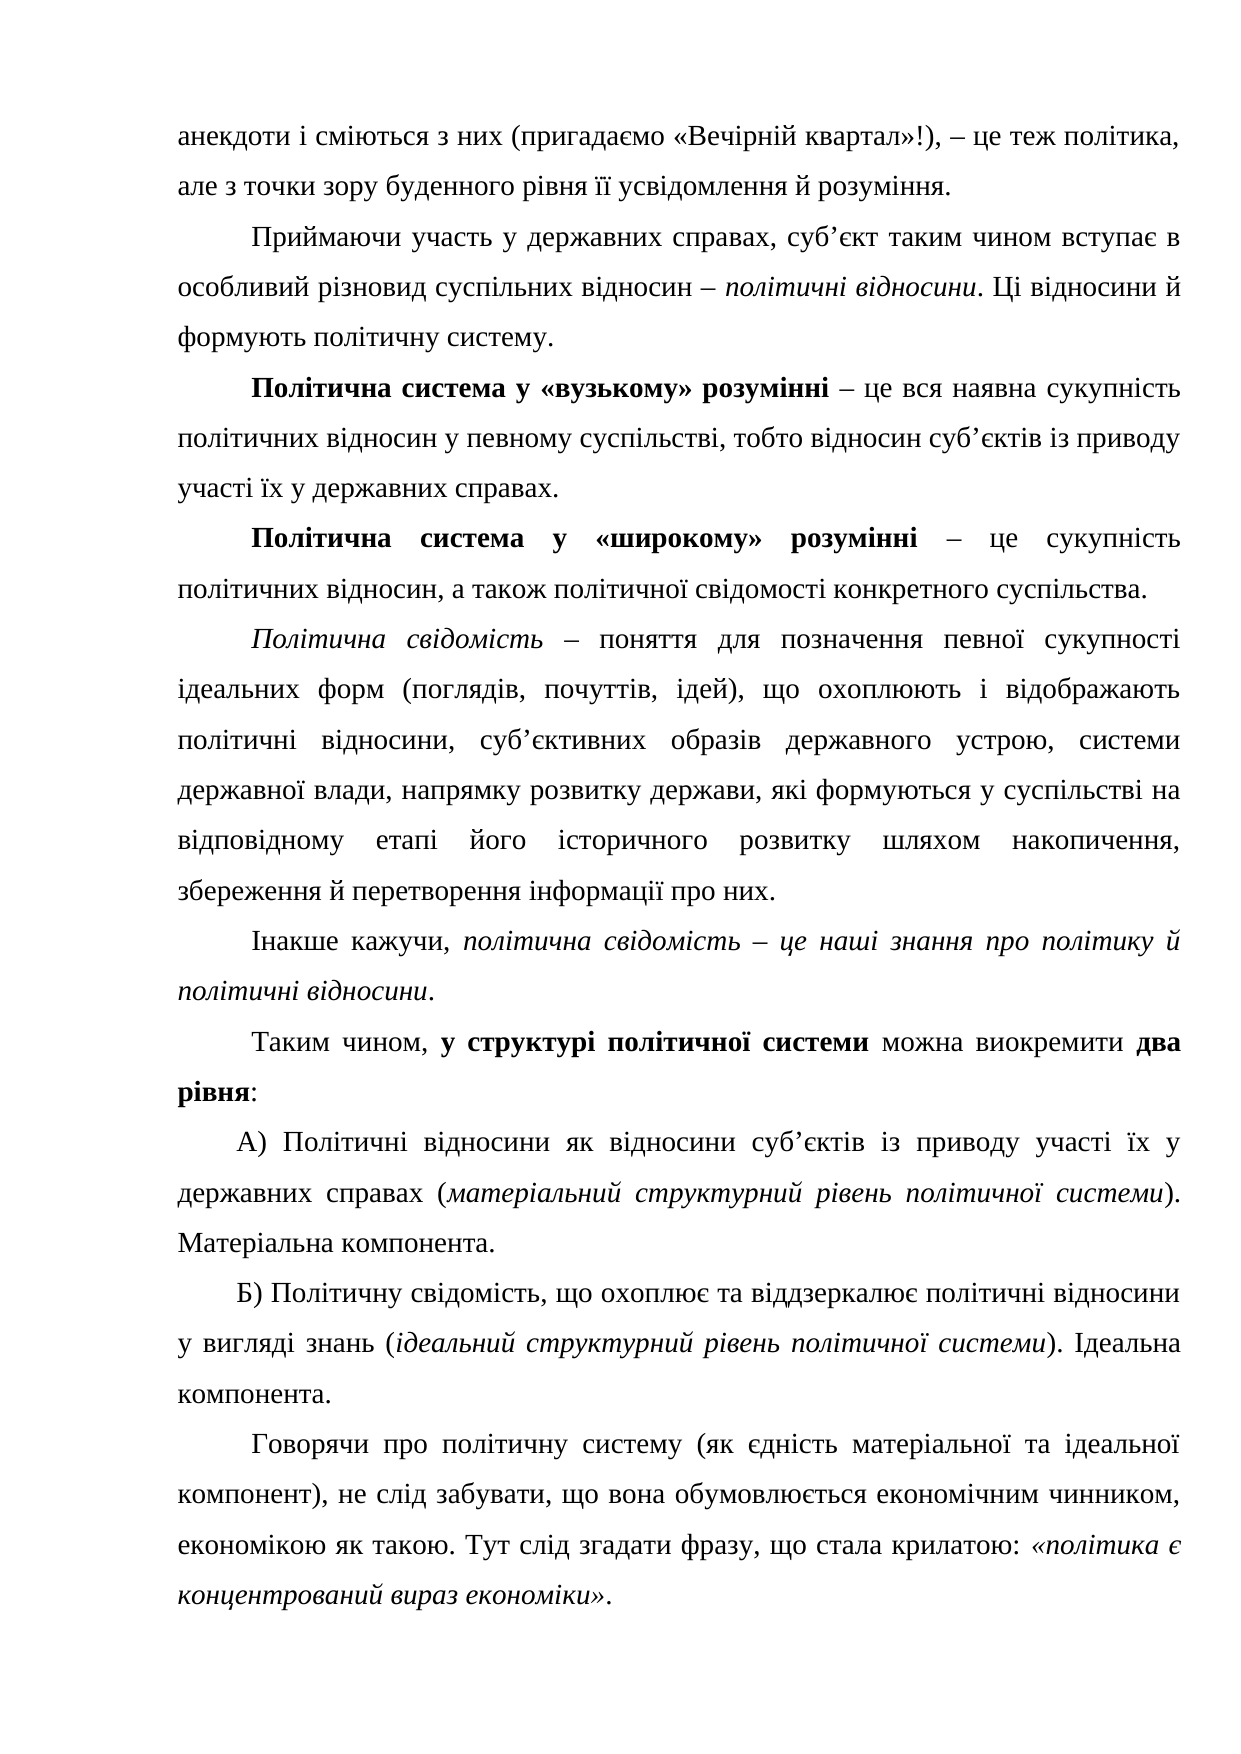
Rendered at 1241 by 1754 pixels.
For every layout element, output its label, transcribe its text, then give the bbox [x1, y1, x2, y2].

text Політична система у «широкому» розумінні – це сукупність політичних відносин, а також політичної свідомості конкретного суспільства. [177, 521, 1181, 604]
text Б) Політичну свідомість, що охоплює та віддзеркалює політичні відносини у вигляді знань (ідеальний структурний рівень політичної системи). Ідеальна компонента. [177, 1275, 1181, 1409]
text Політична система у «вузькому» розумінні – це вся наявна сукупність політичних відносин у певному суспільстві, тобто відносин суб’єктів із приводу участі їх у державних справах. [177, 370, 1181, 504]
text Говорячи про політичну систему (як єдність матеріальної та ідеальної компонент), не слід забувати, що вона обумовлюється економічним чинником, економікою як такою. Тут слід згадати фразу, що стала крилатою: «політика є концентрований вираз економіки». [177, 1426, 1181, 1611]
text Таким чином, у структурі політичної системи можна виокремити два рівня: [177, 1024, 1181, 1108]
text А) Політичні відносини як відносини суб’єктів із приводу участі їх у державних справах (матеріальний структурний рівень політичної системи). Матеріальна компонента. [177, 1124, 1181, 1258]
text Інакше кажучи, політична свідомість – це наші знання про політику й політичні відносини. [177, 923, 1181, 1007]
text Приймаючи участь у державних справах, суб’єкт таким чином вступає в особливий різновид суспільних відносин – політичні відносини. Ці відносини й формують політичну систему. [177, 219, 1181, 353]
text Політична свідомість – поняття для позначення певної сукупності ідеальних форм (поглядів, почуттів, ідей), що охоплюють і відображають політичні відносини, суб’єктивних образів державного устрою, системи державної влади, напрямку розвитку держави, які формуються у суспільстві на відповідному етапі його історичного розвитку шляхом накопичення, збереження й перетворення інформації про них. [177, 621, 1181, 906]
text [177, 118, 1181, 202]
